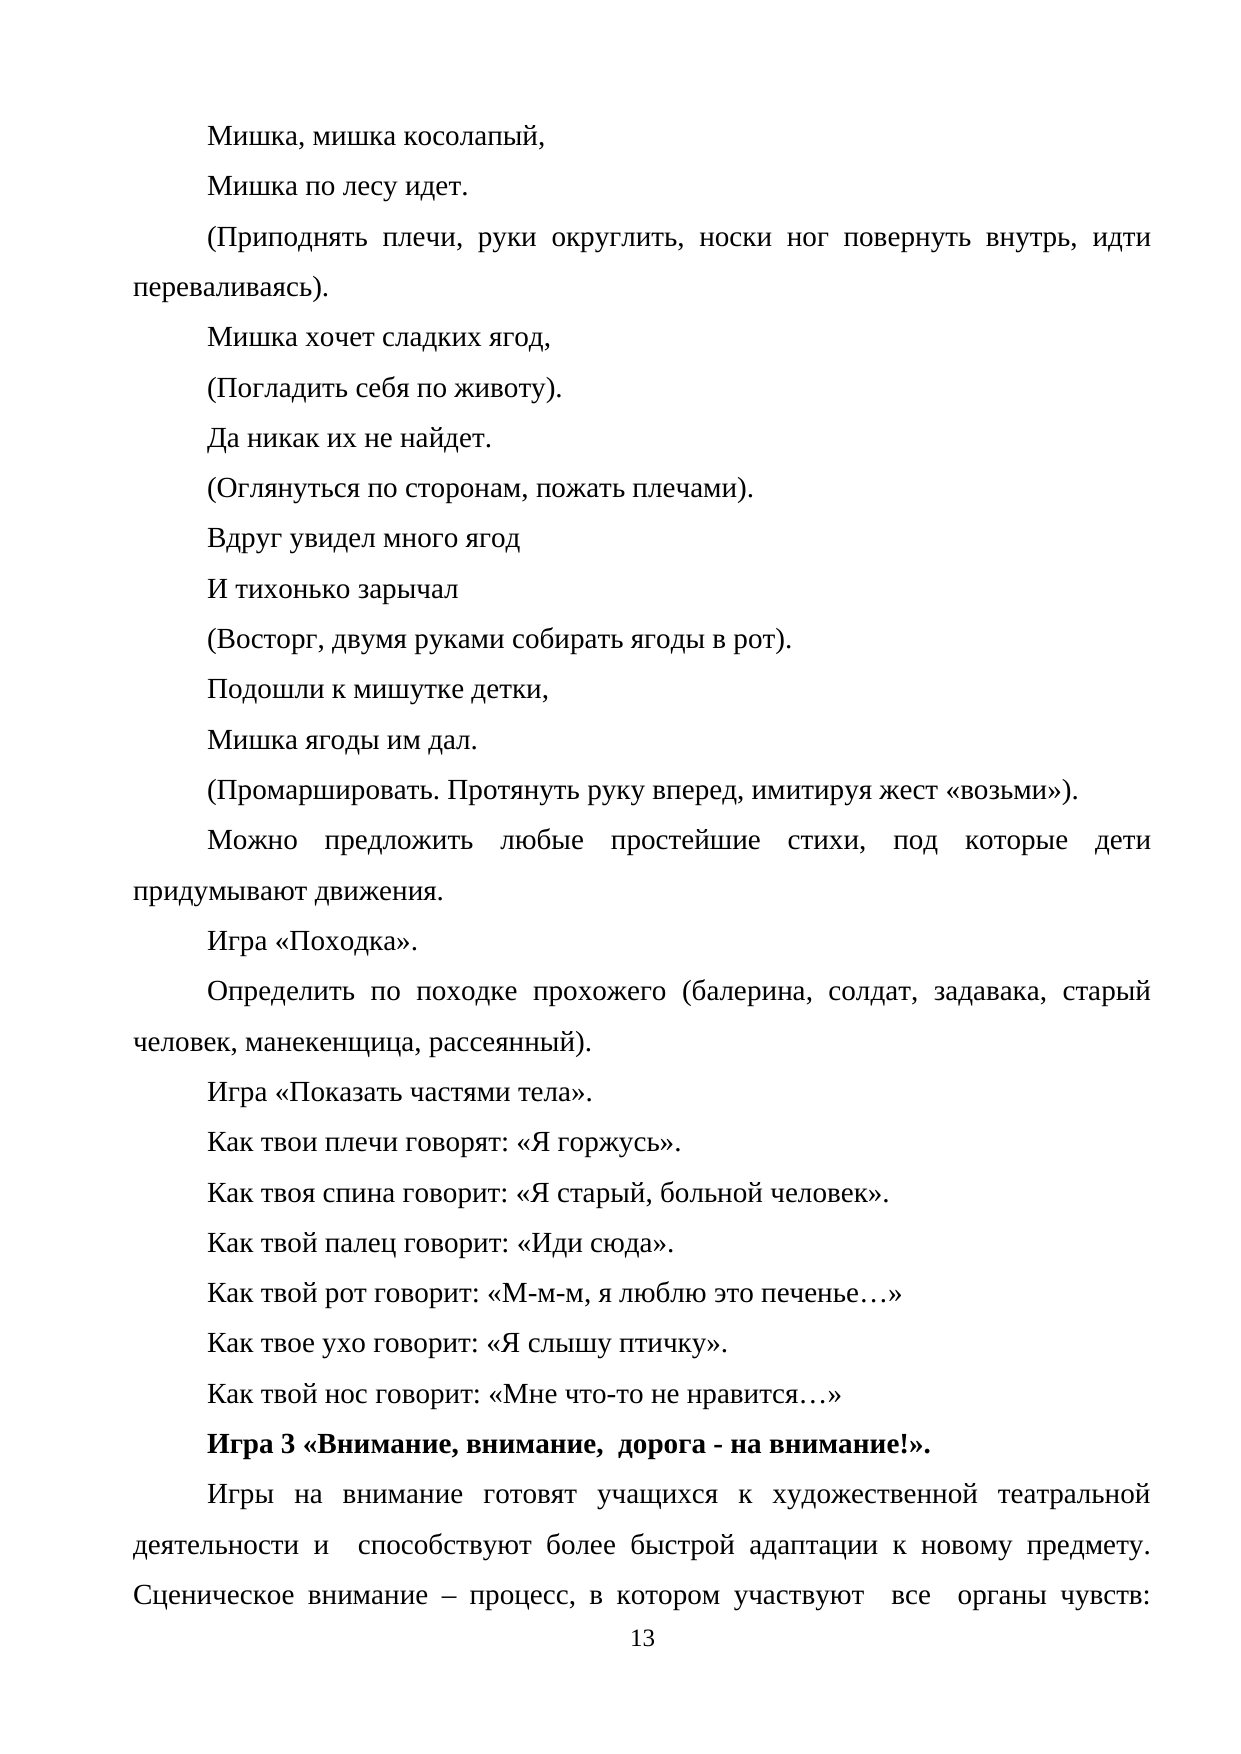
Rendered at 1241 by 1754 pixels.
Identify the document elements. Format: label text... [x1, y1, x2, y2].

text И тихонько зарычал [133, 571, 1152, 604]
text Мишка хочет сладких ягод, [133, 319, 1152, 353]
text Мишка по лесу идет. [133, 168, 1152, 202]
text Подошли к мишутке детки, [133, 672, 1152, 705]
text Можно предложить любые простейшие стихи, под которые дети придумывают движения. [133, 822, 1152, 906]
text Как твой палец говорит: «Иди сюда». [133, 1225, 1152, 1258]
text Игра 3 «Внимание, внимание, дорога - на внимание!». [133, 1426, 1152, 1460]
text Как твои плечи говорят: «Я горжусь». [133, 1124, 1152, 1158]
text (Промаршировать. Протянуть руку вперед, имитируя жест «возьми»). [133, 772, 1152, 806]
text Игра «Показать частями тела». [133, 1074, 1152, 1108]
text Как твоя спина говорит: «Я старый, больной человек». [133, 1175, 1152, 1208]
text (Восторг, двумя руками собирать ягоды в рот). [133, 621, 1152, 655]
text Определить по походке прохожего (балерина, солдат, задавака, старый человек, манекенщица, рассеянный). [133, 973, 1152, 1057]
text (Оглянуться по сторонам, пожать плечами). [133, 470, 1152, 504]
text Как твой рот говорит: «М-м-м, я люблю это печенье…» [133, 1275, 1152, 1309]
text Как твое ухо говорит: «Я слышу птичку». [133, 1326, 1152, 1359]
text Да никак их не найдет. [133, 420, 1152, 453]
text Вдруг увидел много ягод [133, 521, 1152, 554]
text Игра «Походка». [133, 923, 1152, 957]
text Мишка, мишка косолапый, [133, 118, 1152, 152]
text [133, 1477, 1152, 1611]
text Мишка ягоды им дал. [133, 722, 1152, 755]
text Как твой нос говорит: «Мне что-то не нравится…» [133, 1376, 1152, 1409]
text (Приподнять плечи, руки округлить, носки ног повернуть внутрь, идти переваливаясь). [133, 219, 1152, 303]
text (Погладить себя по животу). [133, 370, 1152, 403]
